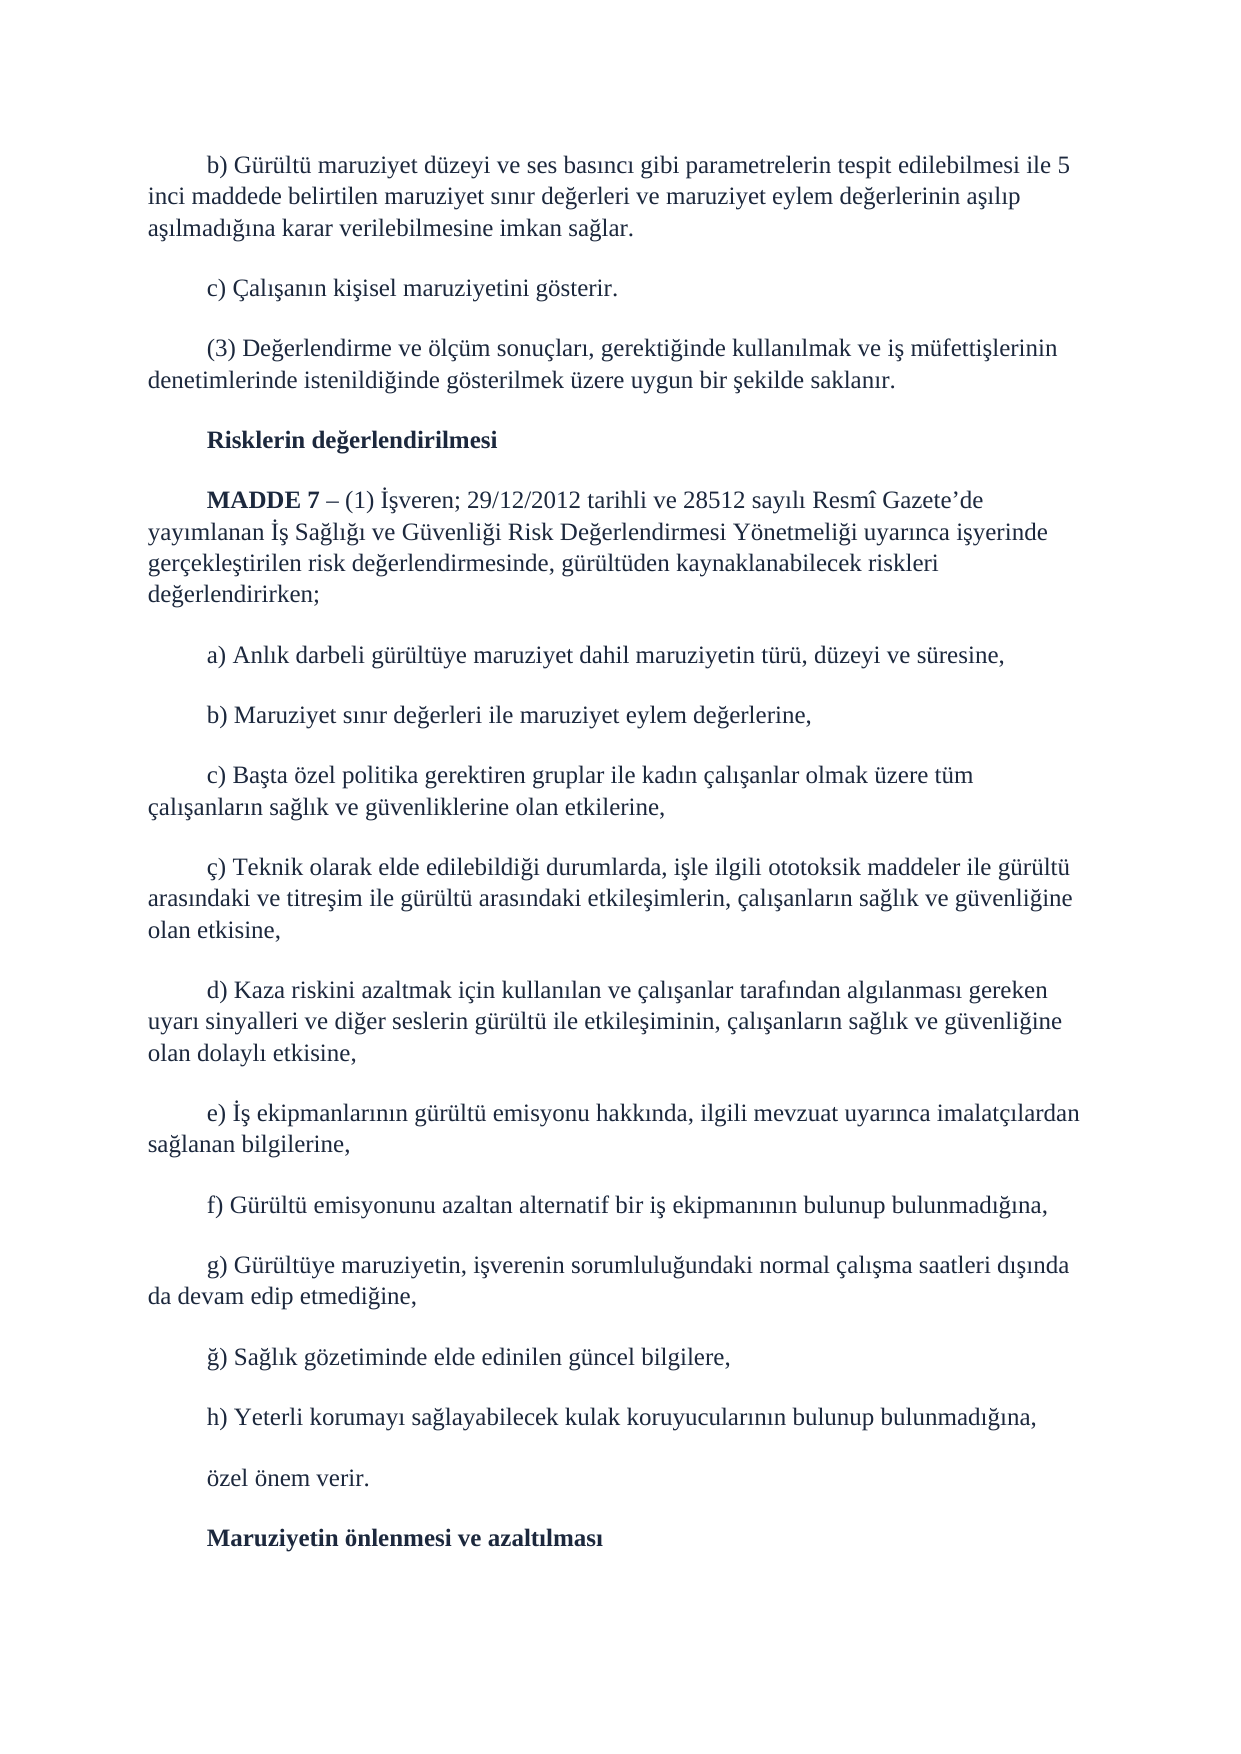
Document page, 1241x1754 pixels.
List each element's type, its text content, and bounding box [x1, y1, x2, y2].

text g) Gürültüye maruziyetin, işverenin sorumluluğundaki normal çalışma saatleri dışında da devam edip etmediğine, [148, 1248, 1093, 1310]
text Risklerin değerlendirilmesi [148, 423, 1093, 454]
text özel önem verir. [148, 1460, 1093, 1491]
text (3) Değerlendirme ve ölçüm sonuçları, gerektiğinde kullanılmak ve iş müfettişlerinin denetimlerinde istenildiğinde gösterilmek üzere uygun bir şekilde saklanır. [148, 331, 1093, 393]
text h) Yeterli korumayı sağlayabilecek kulak koruyucularının bulunup bulunmadığına, [148, 1400, 1093, 1431]
text MADDE 7 – (1) İşveren; 29/12/2012 tarihli ve 28512 sayılı Resmî Gazete’de yayımlanan İş Sağlığı ve Güvenliği Risk Değerlendirmesi Yönetmeliği uyarınca işyerinde gerçekleştirilen risk değerlendirmesinde, gürültüden kaynaklanabilecek riskleri değerlendirirken; [148, 483, 1093, 608]
text b) Gürültü maruziyet düzeyi ve ses basıncı gibi parametrelerin tespit edilebilmesi ile 5 inci maddede belirtilen maruziyet sınır değerleri ve maruziyet eylem değerlerinin aşılıp aşılmadığına karar verilebilmesine imkan sağlar. [148, 148, 1093, 241]
text e) İş ekipmanlarının gürültü emisyonu hakkında, ilgili mevzuat uyarınca imalatçılardan sağlanan bilgilerine, [148, 1096, 1093, 1158]
text f) Gürültü emisyonunu azaltan alternatif bir iş ekipmanının bulunup bulunmadığına, [148, 1187, 1093, 1218]
text a) Anlık darbeli gürültüye maruziyet dahil maruziyetin türü, düzeyi ve süresine, [148, 637, 1093, 668]
text Maruziyetin önlenmesi ve azaltılması [148, 1521, 1093, 1552]
text c) Başta özel politika gerektiren gruplar ile kadın çalışanlar olmak üzere tüm çalışanların sağlık ve güvenliklerine olan etkilerine, [148, 758, 1093, 821]
text b) Maruziyet sınır değerleri ile maruziyet eylem değerlerine, [148, 698, 1093, 729]
text ç) Teknik olarak elde edilebildiği durumlarda, işle ilgili ototoksik maddeler ile gürültü arasındaki ve titreşim ile gürültü arasındaki etkileşimlerin, çalışanların sağlık ve güvenliğine olan etkisine, [148, 850, 1093, 943]
text ğ) Sağlık gözetiminde elde edinilen güncel bilgilere, [148, 1339, 1093, 1371]
text d) Kaza riskini azaltmak için kullanılan ve çalışanlar tarafından algılanması gereken uyarı sinyalleri ve diğer seslerin gürültü ile etkileşiminin, çalışanların sağlık ve güvenliğine olan dolaylı etkisine, [148, 973, 1093, 1066]
text c) Çalışanın kişisel maruziyetini gösterir. [148, 271, 1093, 302]
